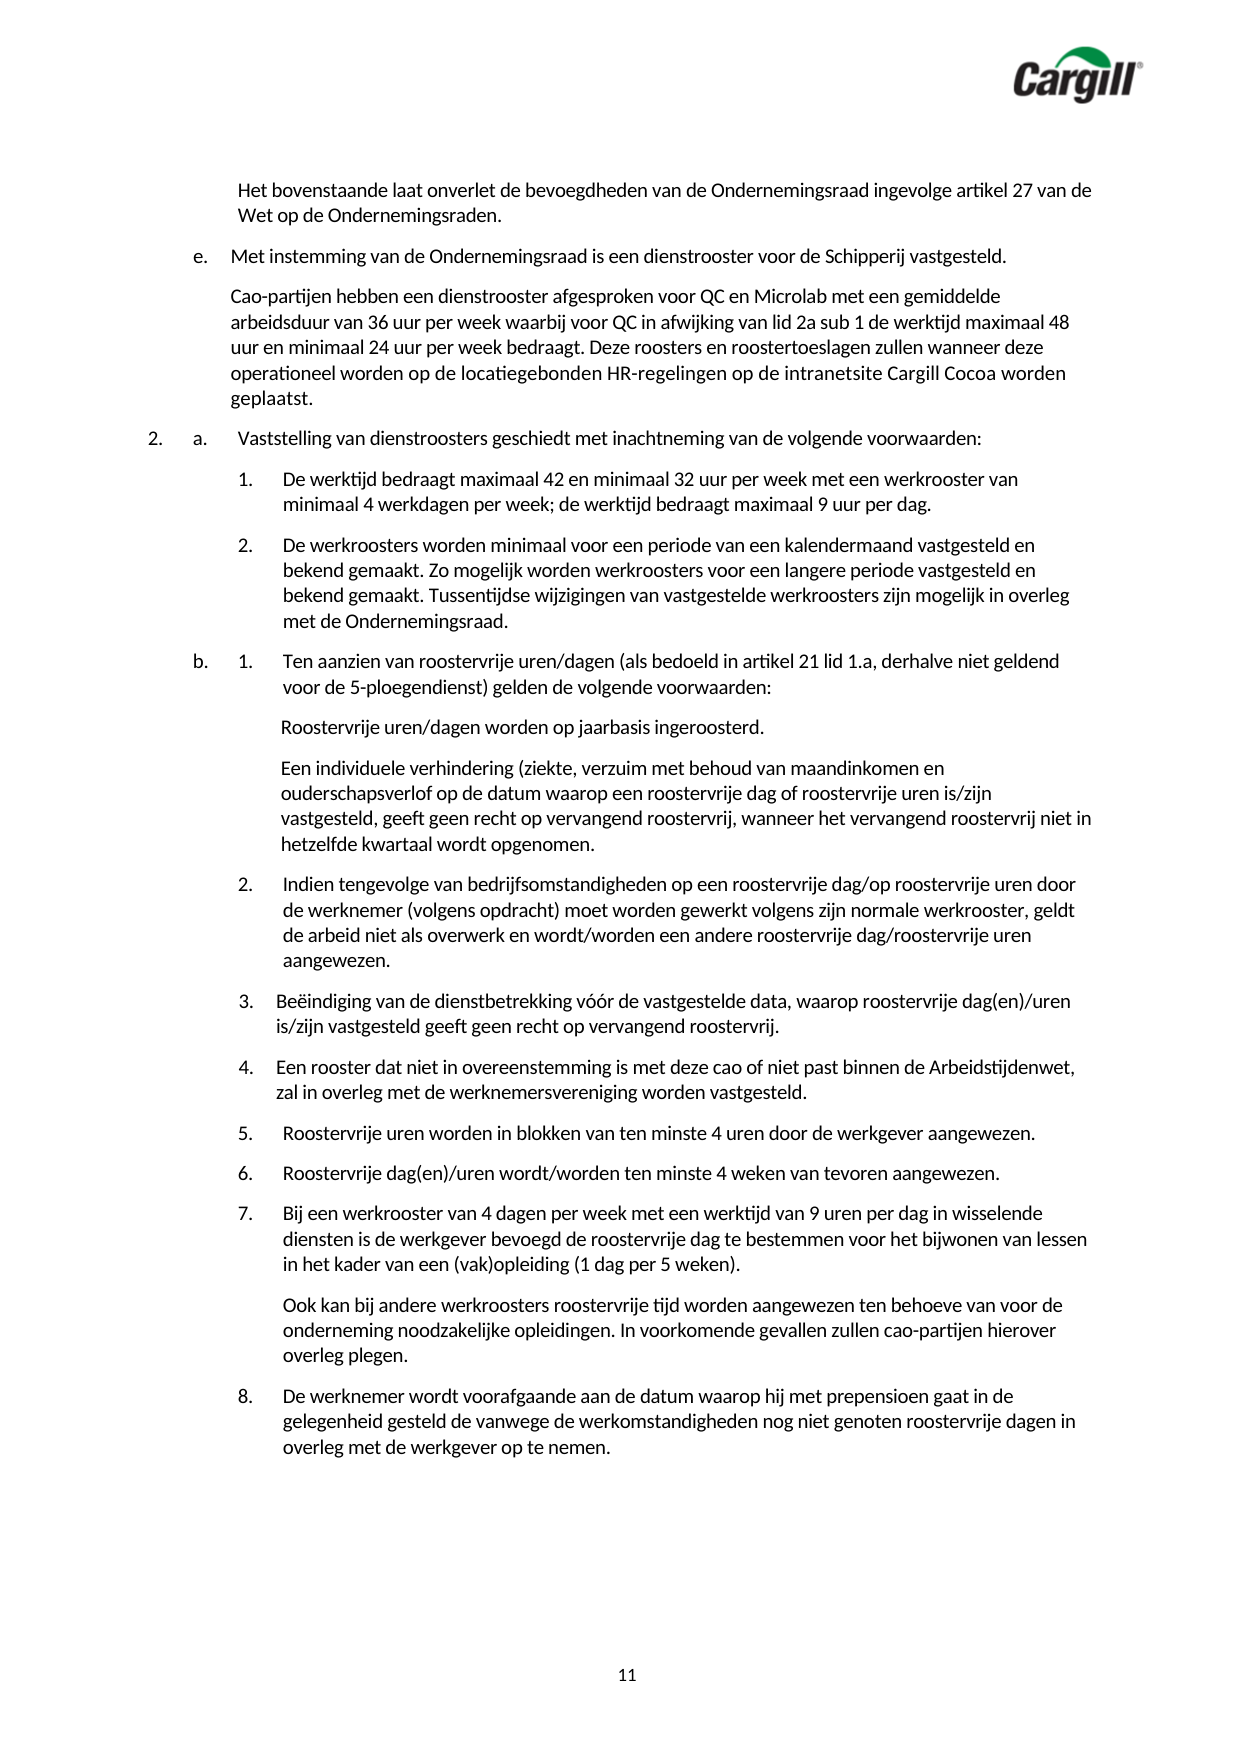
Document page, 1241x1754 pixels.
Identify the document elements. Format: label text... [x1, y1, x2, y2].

list Met instemming van de Ondernemingsraad is een dienstrooster voor de Schipperij vastgesteld. [193, 243, 1093, 268]
text 8. De werknemer wordt voorafgaande aan de datum waarop hij met prepensioen gaat in de gelegenheid gesteld de vanwege de werkomstandigheden nog niet genoten roostervrije dagen in overleg met de werkgever op te nemen. [148, 1383, 1093, 1459]
text Een individuele verhindering (ziekte, verzuim met behoud van maandinkomen en ouderschapsverlof op de datum waarop een roostervrije dag of roostervrije uren is/zijn vastgesteld, geeft geen recht op vervangend roostervrij, wanneer het vervangend roostervrij niet in hetzelfde kwartaal wordt opgenomen. [281, 755, 1093, 856]
text Cao-partijen hebben een dienstrooster afgesproken voor QC en Microlab met een gemiddelde arbeidsduur van 36 uur per week waarbij voor QC in afwijking van lid 2a sub 1 de werktijd maximaal 48 uur en minimaal 24 uur per week bedraagt. Deze roosters en roostertoeslagen zullen wanneer deze operationeel worden op de locatiegebonden HR-regelingen op de intranetsite Cargill Cocoa worden geplaatst. [230, 283, 1093, 411]
text 2. a. Vaststelling van dienstroosters geschiedt met inachtneming van de volgende voorwaarden: [148, 426, 1093, 451]
text 2. De werkroosters worden minimaal voor een periode van een kalendermaand vastgesteld en bekend gemaakt. Zo mogelijk worden werkroosters voor een langere periode vastgesteld en bekend gemaakt. Tussentijdse wijzigingen van vastgestelde werkroosters zijn mogelijk in overleg met de Ondernemingsraad. [148, 532, 1093, 633]
text Het bovenstaande laat onverlet de bevoegdheden van de Ondernemingsraad ingevolge artikel 27 van de Wet op de Ondernemingsraden. [148, 177, 1093, 228]
text 1. De werktijd bedraagt maximaal 42 en minimaal 32 uur per week met een werkrooster van minimaal 4 werkdagen per week; de werktijd bedraagt maximaal 9 uur per dag. [148, 466, 1093, 517]
text Ook kan bij andere werkroosters roostervrije tijd worden aangewezen ten behoeve van voor de onderneming noodzakelijke opleidingen. In voorkomende gevallen zullen cao-partijen hierover overleg plegen. [148, 1292, 1093, 1368]
text 6. Roostervrije dag(en)/uren wordt/worden ten minste 4 weken van tevoren aangewezen. [148, 1160, 1093, 1186]
list Een rooster dat niet in overeenstemming is met deze cao of niet past binnen de Arbeidstijdenwet, zal in overleg met de werknemersvereniging worden vastgesteld. [238, 1054, 1093, 1105]
text b. 1. Ten aanzien van roostervrije uren/dagen (als bedoeld in artikel 21 lid 1.a, derhalve niet geldend voor de 5-ploegendienst) gelden de volgende voorwaarden: [148, 648, 1093, 699]
text 7. Bij een werkrooster van 4 dagen per week met een werktijd van 9 uren per dag in wisselende diensten is de werkgever bevoegd de roostervrije dag te bestemmen voor het bijwonen van lessen in het kader van een (vak)opleiding (1 dag per 5 weken). [148, 1201, 1093, 1277]
text Roostervrije uren/dagen worden op jaarbasis ingeroosterd. [281, 714, 1093, 740]
list Beëindiging van de dienstbetrekking vóór de vastgestelde data, waarop roostervrije dag(en)/uren is/zijn vastgesteld geeft geen recht op vervangend roostervrij. [238, 988, 1093, 1039]
text 5. Roostervrije uren worden in blokken van ten minste 4 uren door de werkgever aangewezen. [148, 1120, 1093, 1145]
picture [986, 35, 1149, 107]
text 2. Indien tengevolge van bedrijfsomstandigheden op een roostervrije dag/op roostervrije uren door de werknemer (volgens opdracht) moet worden gewerkt volgens zijn normale werkrooster, geldt de arbeid niet als overwerk en wordt/worden een andere roostervrije dag/roostervrije uren aangewezen. [148, 871, 1093, 973]
